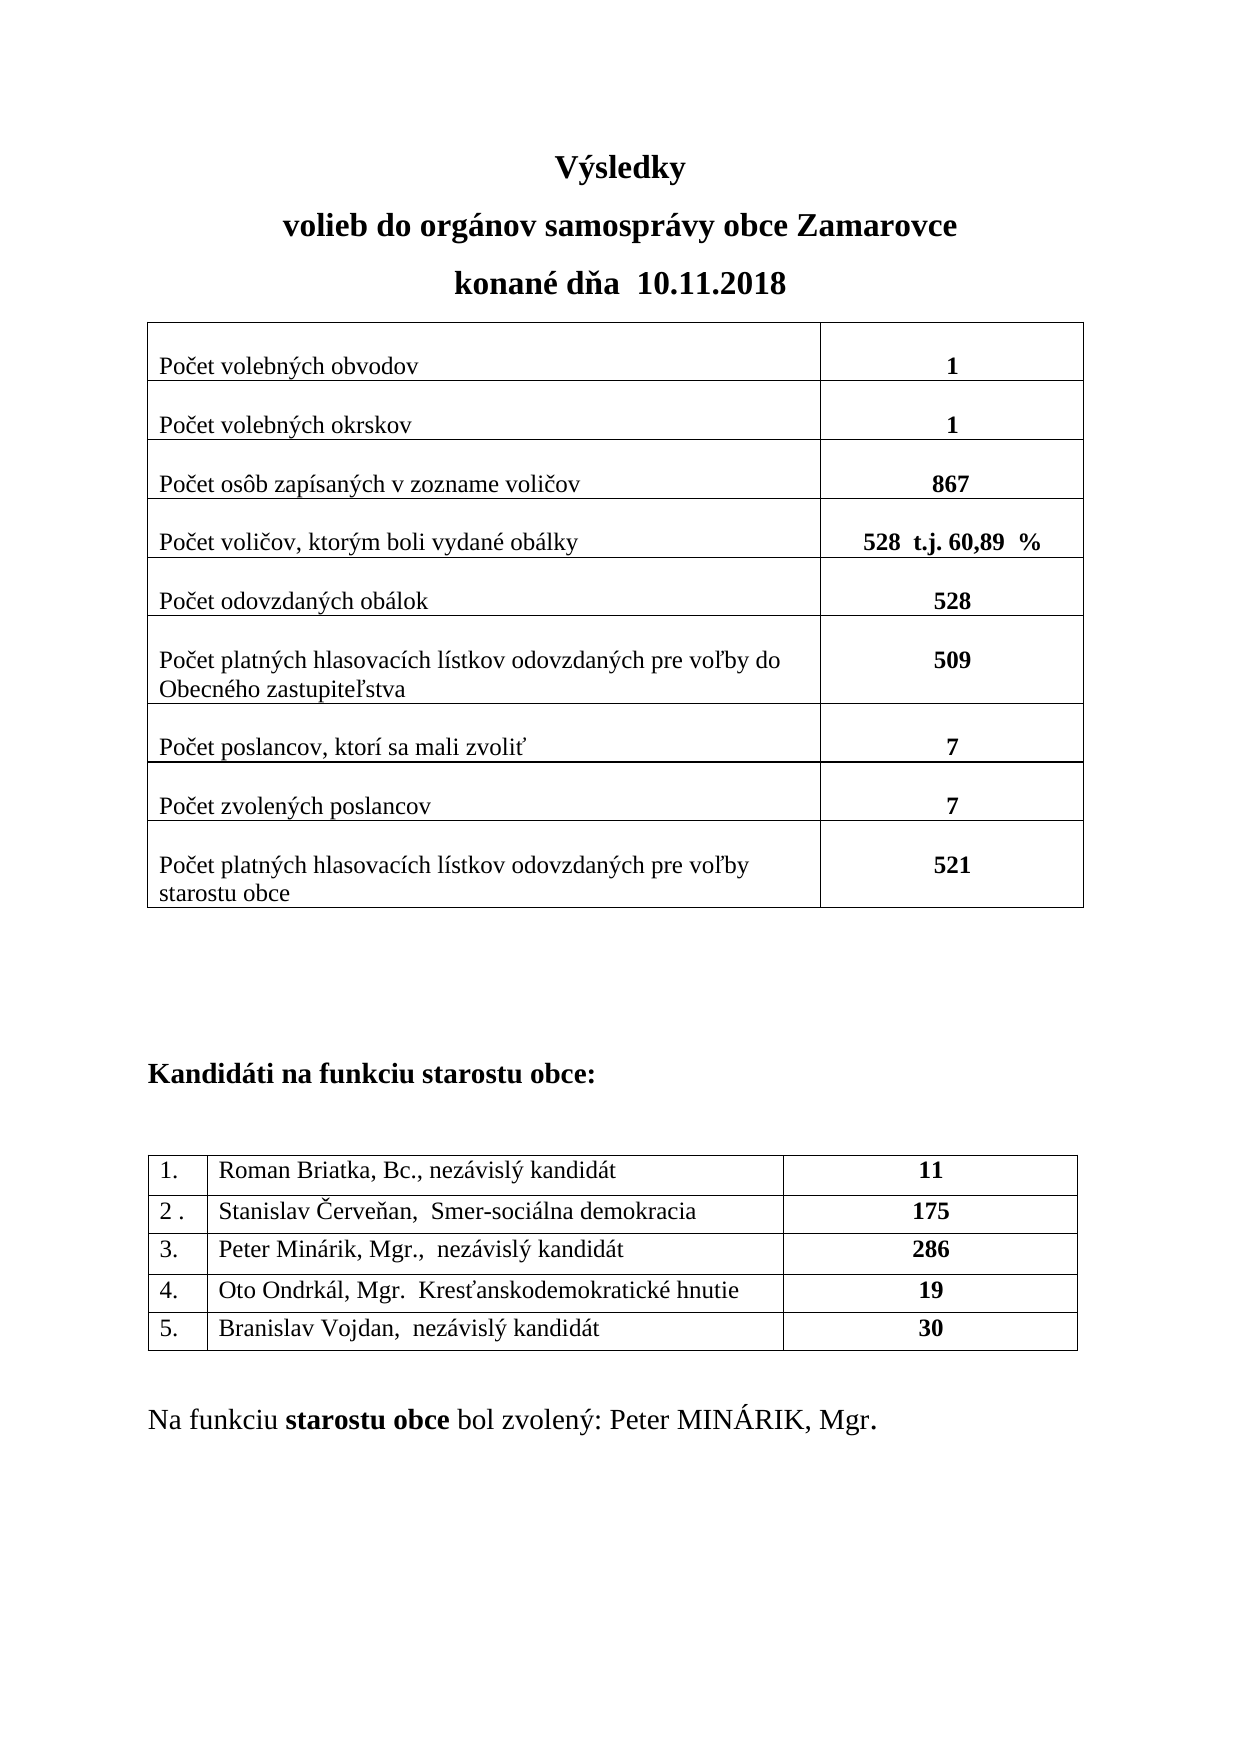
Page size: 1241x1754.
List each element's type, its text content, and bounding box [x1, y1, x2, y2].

table_cell Počet platných hlasovacích lístkov odovzdaných pre voľby do Obecného zastupiteľstva [148, 616, 820, 702]
table_cell 175 [784, 1196, 1077, 1233]
table_cell 528 [821, 558, 1083, 615]
table_header 1. [149, 1156, 207, 1195]
table_cell 3. [149, 1234, 207, 1274]
text konané dňa 10.11.2018 [148, 264, 1093, 302]
table_header 11 [784, 1156, 1077, 1195]
table_cell Počet voličov, ktorým boli vydané obálky [148, 499, 820, 557]
table_header 1 [821, 323, 1083, 380]
table_cell 528 t.j. 60,89 % [821, 499, 1083, 557]
table_cell Peter Minárik, Mgr., nezávislý kandidát [208, 1234, 783, 1274]
table_cell 867 [821, 440, 1083, 498]
text Kandidáti na funkciu starostu obce: [148, 1057, 1093, 1090]
table_cell Branislav Vojdan, nezávislý kandidát [208, 1313, 783, 1350]
table_cell Počet odovzdaných obálok [148, 558, 820, 615]
table_header Počet volebných obvodov [148, 323, 820, 380]
table_cell 2 . [149, 1196, 207, 1233]
table_cell 30 [784, 1313, 1077, 1350]
table_header Roman Briatka, Bc., nezávislý kandidát [208, 1156, 783, 1195]
table_cell 5. [149, 1313, 207, 1350]
table_cell 19 [784, 1275, 1077, 1312]
table_cell 7 [821, 704, 1083, 761]
text volieb do orgánov samosprávy obce Zamarovce [148, 206, 1093, 244]
table_cell Počet poslancov, ktorí sa mali zvoliť [148, 704, 820, 761]
table_cell 286 [784, 1234, 1077, 1274]
table_cell 4. [149, 1275, 207, 1312]
table_cell 1 [821, 381, 1083, 439]
table_cell Oto Ondrkál, Mgr. Kresťanskodemokratické hnutie [208, 1275, 783, 1312]
text Výsledky [148, 148, 1093, 186]
table_cell Počet platných hlasovacích lístkov odovzdaných pre voľby starostu obce [148, 821, 820, 907]
table_cell 7 [821, 763, 1083, 820]
table_cell 521 [821, 821, 1083, 907]
table_cell 509 [821, 616, 1083, 702]
text Na funkciu starostu obce bol zvolený: Peter MINÁRIK, Mgr. [148, 1399, 1093, 1437]
table_cell Počet zvolených poslancov [148, 763, 820, 820]
table_cell Počet osôb zapísaných v zozname voličov [148, 440, 820, 498]
table_cell Počet volebných okrskov [148, 381, 820, 439]
table_cell Stanislav Červeňan, Smer-sociálna demokracia [208, 1196, 783, 1233]
